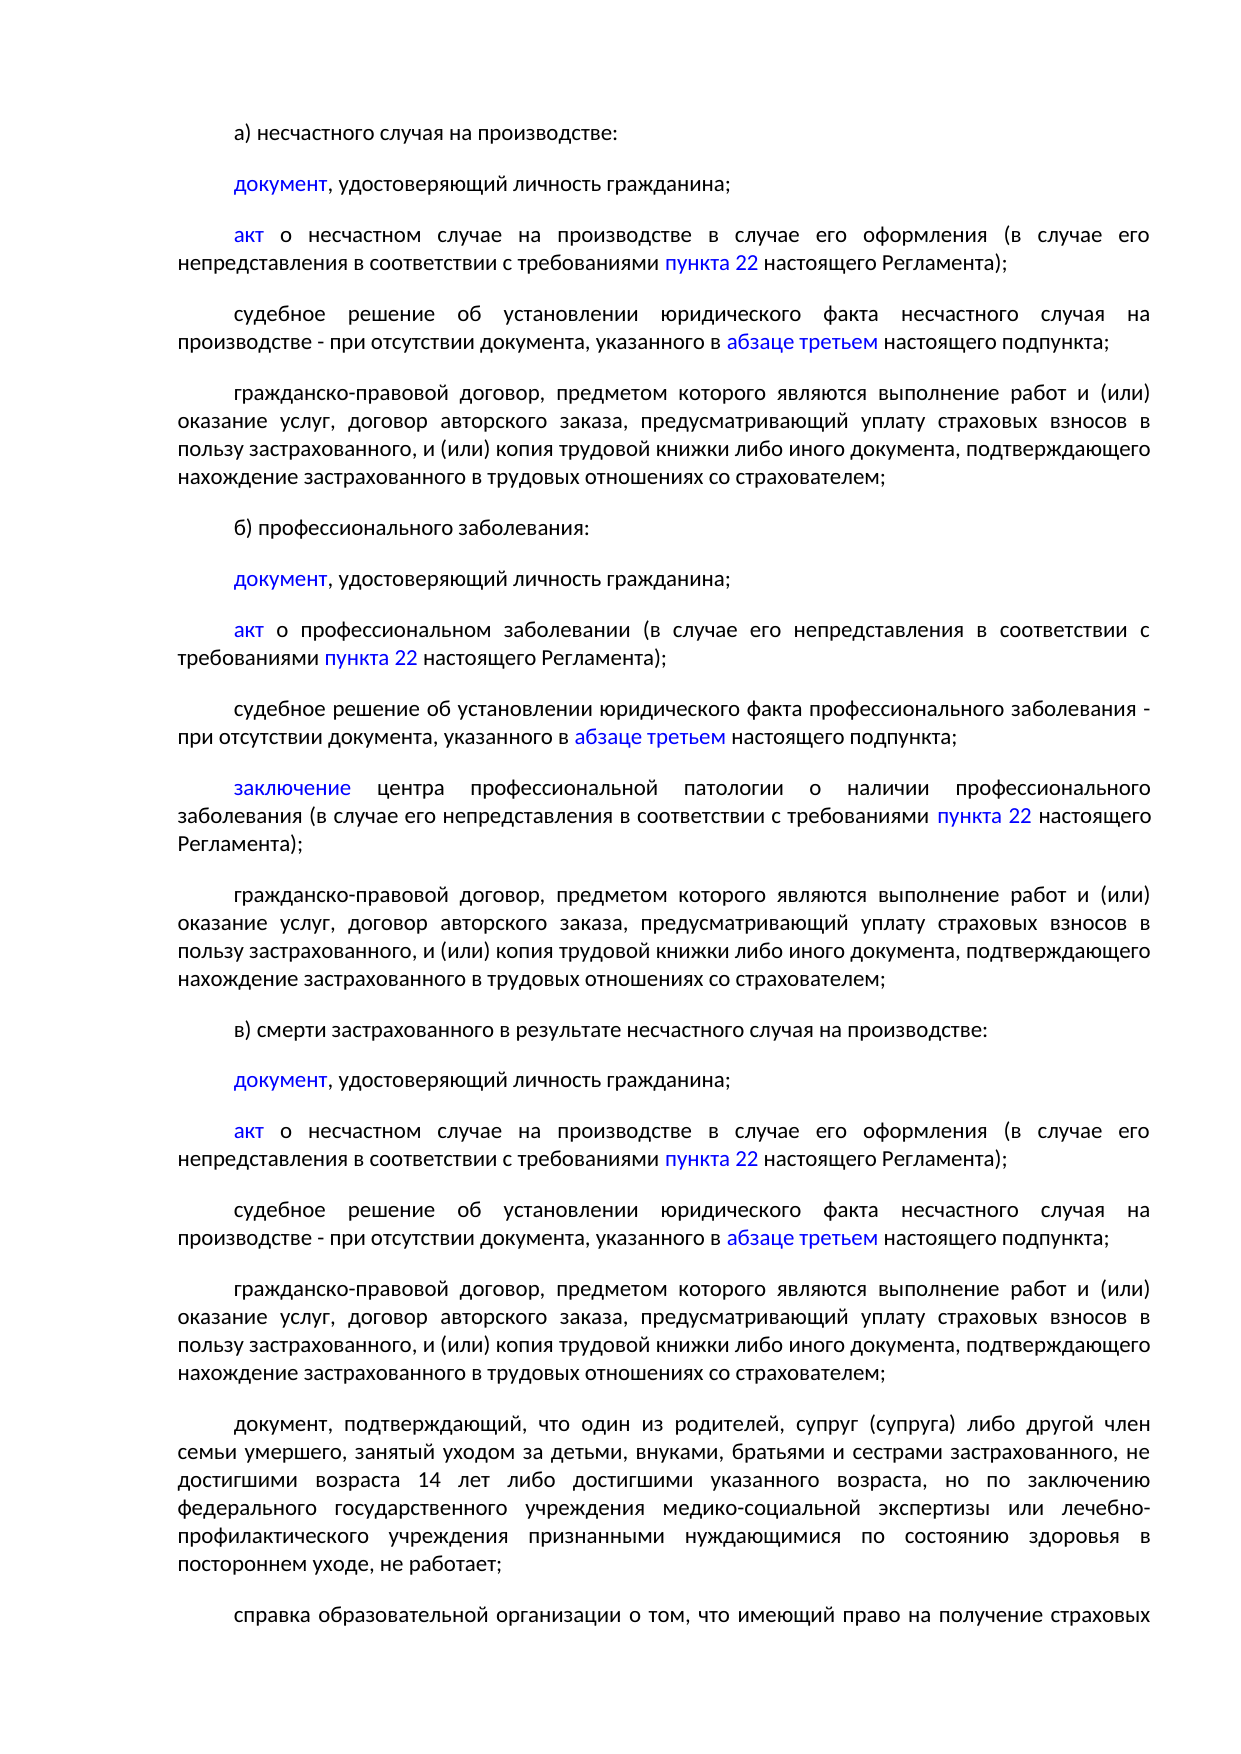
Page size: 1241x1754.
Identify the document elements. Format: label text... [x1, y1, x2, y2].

text в) смерти застрахованного в результате несчастного случая на производстве: [177, 1015, 1152, 1043]
text гражданско-правовой договор, предметом которого являются выполнение работ и (или) оказание услуг, договор авторского заказа, предусматривающий уплату страховых взносов в пользу застрахованного, и (или) копия трудовой книжки либо иного документа, подтверждающего нахождение застрахованного в трудовых отношениях со страхователем; [177, 1274, 1152, 1387]
text судебное решение об установлении юридического факта профессионального заболевания - при отсутствии документа, указанного в абзаце третьем настоящего подпункта; [177, 694, 1152, 750]
text акт о несчастном случае на производстве в случае его оформления (в случае его непредставления в соответствии с требованиями пункта 22 настоящего Регламента); [177, 1117, 1152, 1173]
text документ, подтверждающий, что один из родителей, супруг (супруга) либо другой член семьи умершего, занятый уходом за детьми, внуками, братьями и сестрами застрахованного, не достигшими возраста 14 лет либо достигшими указанного возраста, но по заключению федерального государственного учреждения медико-социальной экспертизы или лечебно-профилактического учреждения признанными нуждающимися по состоянию здоровья в постороннем уходе, не работает; [177, 1409, 1152, 1578]
text акт о профессиональном заболевании (в случае его непредставления в соответствии с требованиями пункта 22 настоящего Регламента); [177, 615, 1152, 671]
text акт о несчастном случае на производстве в случае его оформления (в случае его непредставления в соответствии с требованиями пункта 22 настоящего Регламента); [177, 220, 1152, 276]
text а) несчастного случая на производстве: [177, 118, 1152, 146]
text судебное решение об установлении юридического факта несчастного случая на производстве - при отсутствии документа, указанного в абзаце третьем настоящего подпункта; [177, 1196, 1152, 1252]
text судебное решение об установлении юридического факта несчастного случая на производстве - при отсутствии документа, указанного в абзаце третьем настоящего подпункта; [177, 299, 1152, 355]
text б) профессионального заболевания: [177, 513, 1152, 541]
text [177, 1601, 1152, 1628]
text документ, удостоверяющий личность гражданина; [177, 1066, 1152, 1094]
text документ, удостоверяющий личность гражданина; [177, 169, 1152, 197]
text гражданско-правовой договор, предметом которого являются выполнение работ и (или) оказание услуг, договор авторского заказа, предусматривающий уплату страховых взносов в пользу застрахованного, и (или) копия трудовой книжки либо иного документа, подтверждающего нахождение застрахованного в трудовых отношениях со страхователем; [177, 880, 1152, 992]
text заключение центра профессиональной патологии о наличии профессионального заболевания (в случае его непредставления в соответствии с требованиями пункта 22 настоящего Регламента); [177, 773, 1152, 857]
text гражданско-правовой договор, предметом которого являются выполнение работ и (или) оказание услуг, договор авторского заказа, предусматривающий уплату страховых взносов в пользу застрахованного, и (или) копия трудовой книжки либо иного документа, подтверждающего нахождение застрахованного в трудовых отношениях со страхователем; [177, 378, 1152, 490]
text документ, удостоверяющий личность гражданина; [177, 564, 1152, 592]
